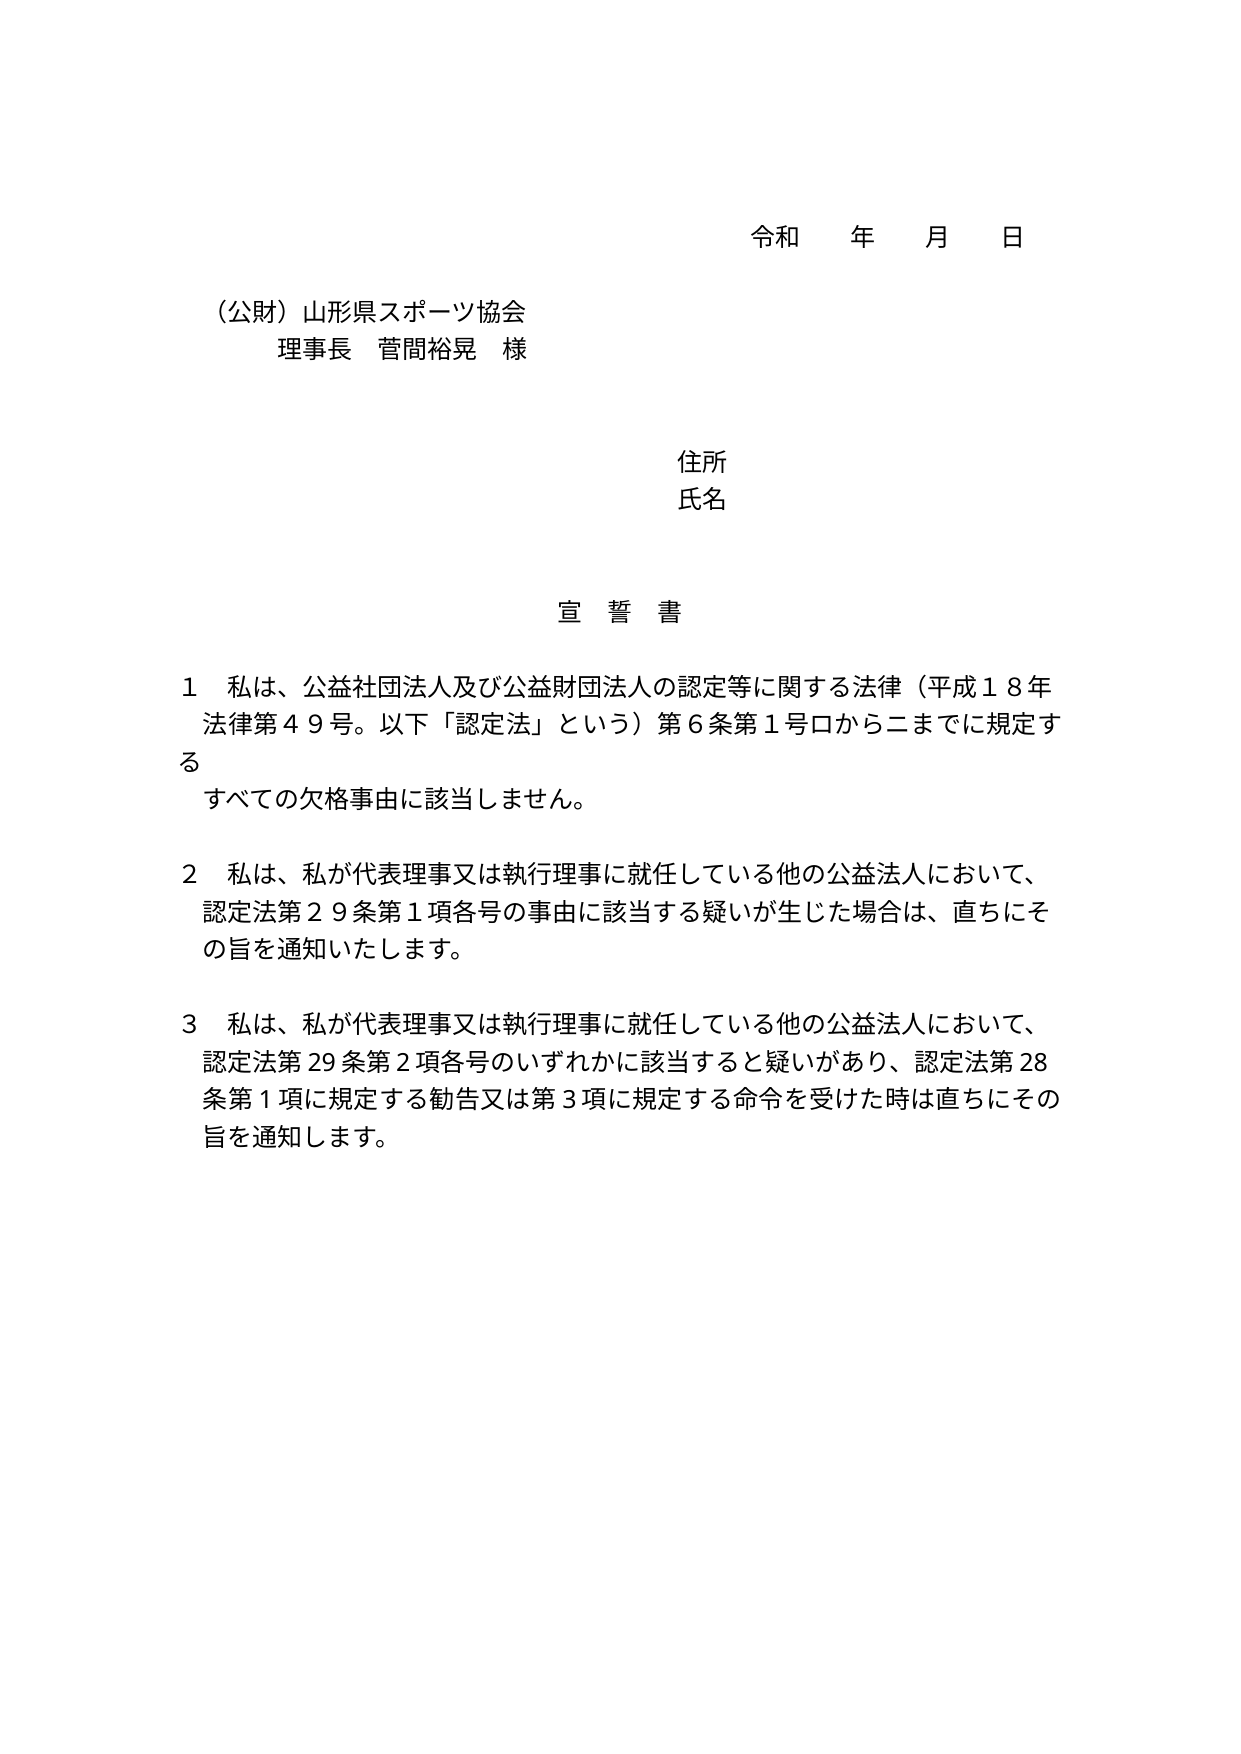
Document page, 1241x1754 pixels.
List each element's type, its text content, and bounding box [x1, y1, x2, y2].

text 令和 年 月 日 [177, 217, 1026, 254]
text 氏名 [177, 479, 1063, 517]
text ２ 私は、私が代表理事又は執行理事に就任している他の公益法人において、 [177, 854, 1063, 892]
text （公財）山形県スポーツ協会 [177, 292, 1063, 329]
text すべての欠格事由に該当しません。 [177, 779, 1063, 817]
text 理事長 菅間裕晃 様 [177, 329, 1063, 367]
text 条第1項に規定する勧告又は第3項に規定する命令を受けた時は直ちにその旨を通知します。 [177, 1079, 1063, 1154]
text の旨を通知いたします。 [177, 929, 1063, 967]
text 宣 誓 書 [177, 592, 1063, 629]
text 認定法第29条第2項各号のいずれかに該当すると疑いがあり、認定法第28 [177, 1042, 1063, 1079]
text 認定法第２９条第１項各号の事由に該当する疑いが生じた場合は、直ちにそ [177, 892, 1063, 929]
text １ 私は、公益社団法人及び公益財団法人の認定等に関する法律（平成１８年 [177, 667, 1063, 704]
text 住所 [177, 442, 1063, 479]
text ３ 私は、私が代表理事又は執行理事に就任している他の公益法人において、 [177, 1004, 1063, 1042]
text 法律第４９号。以下「認定法」という）第６条第１号ロからニまでに規定する [177, 704, 1063, 779]
